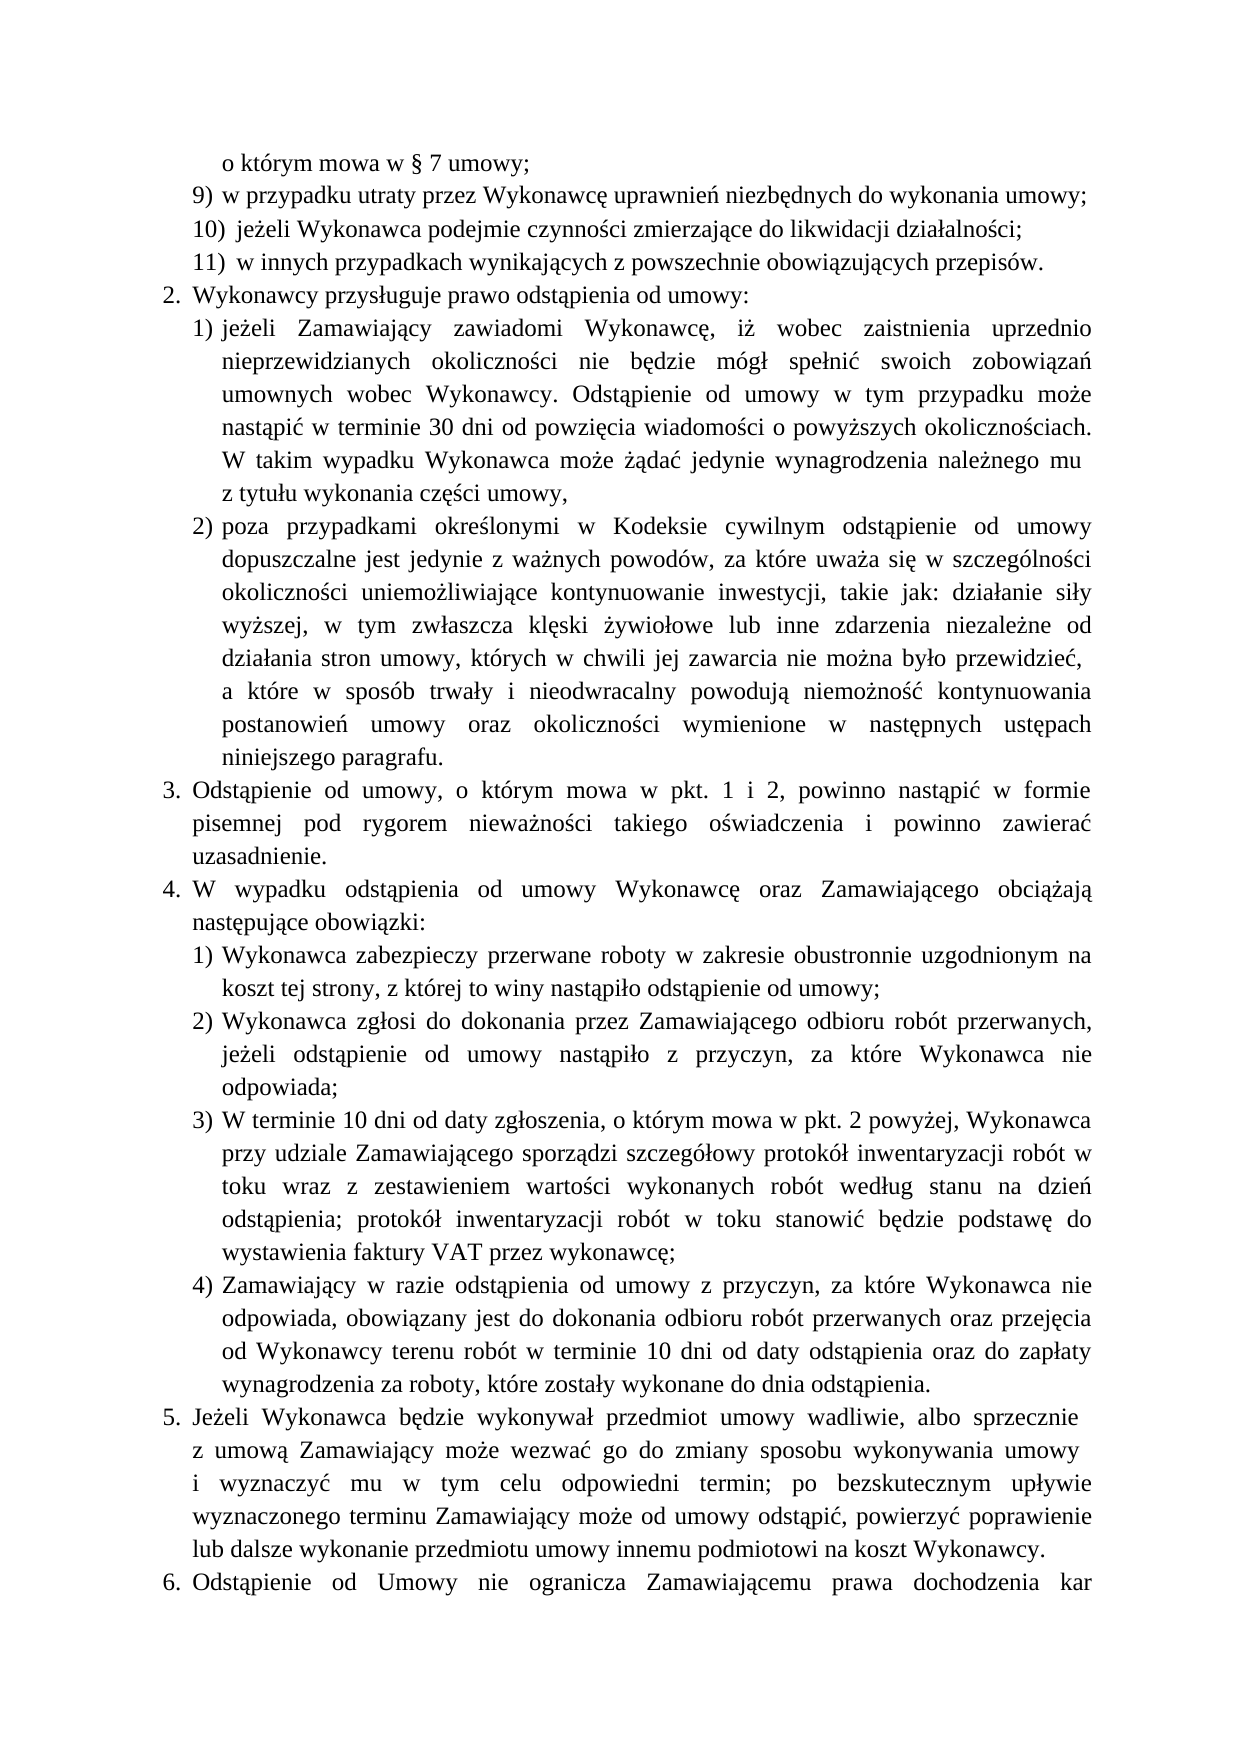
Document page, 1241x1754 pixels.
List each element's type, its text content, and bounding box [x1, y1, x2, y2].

list w przypadku utraty przez Wykonawcę uprawnień niezbędnych do wykonania umowy; [192, 181, 1093, 209]
list jeżeli Wykonawca podejmie czynności zmierzające do likwidacji działalności; [192, 214, 1093, 242]
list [162, 1567, 1093, 1596]
list w innych przypadkach wynikających z powszechnie obowiązujących przepisów. [192, 247, 1093, 275]
list Jeżeli Wykonawca będzie wykonywał przedmiot umowy wadliwie, albo sprzecznie z umową Zamawiający może wezwać go do zmiany sposobu wykonywania umowy i wyznaczyć mu w tym celu odpowiedni termin; po bezskutecznym upływie wyznaczonego terminu Zamawiający może od umowy odstąpić, powierzyć poprawienie lub dalsze wykonanie przedmiotu umowy innemu podmiotowi na koszt Wykonawcy. [162, 1402, 1093, 1563]
list Wykonawca zabezpieczy przerwane roboty w zakresie obustronnie uzgodnionym na koszt tej strony, z której to winy nastąpiło odstąpienie od umowy; [192, 940, 1093, 1002]
list Wykonawca zgłosi do dokonania przez Zamawiającego odbioru robót przerwanych, jeżeli odstąpienie od umowy nastąpiło z przyczyn, za które Wykonawca nie odpowiada; [192, 1006, 1093, 1101]
list W wypadku odstąpienia od umowy Wykonawcę oraz Zamawiającego obciążają następujące obowiązki: [162, 874, 1093, 936]
list poza przypadkami określonymi w Kodeksie cywilnym odstąpienie od umowy dopuszczalne jest jedynie z ważnych powodów, za które uważa się w szczególności okoliczności uniemożliwiające kontynuowanie inwestycji, takie jak: działanie siły wyższej, w tym zwłaszcza klęski żywiołowe lub inne zdarzenia niezależne od działania stron umowy, których w chwili jej zawarcia nie można było przewidzieć, a które w sposób trwały i nieodwracalny powodują niemożność kontynuowania postanowień umowy oraz okoliczności wymienione w następnych ustępach niniejszego paragrafu. [192, 511, 1093, 771]
list jeżeli Zamawiający zawiadomi Wykonawcę, iż wobec zaistnienia uprzednio nieprzewidzianych okoliczności nie będzie mógł spełnić swoich zobowiązań umownych wobec Wykonawcy. Odstąpienie od umowy w tym przypadku może nastąpić w terminie 30 dni od powzięcia wiadomości o powyższych okolicznościach. W takim wypadku Wykonawca może żądać jedynie wynagrodzenia należnego mu z tytułu wykonania części umowy, [192, 313, 1093, 507]
list Odstąpienie od umowy, o którym mowa w pkt. 1 i 2, powinno nastąpić w formie pisemnej pod rygorem nieważności takiego oświadczenia i powinno zawierać uzasadnienie. [162, 775, 1093, 870]
list Wykonawcy przysługuje prawo odstąpienia od umowy: [162, 280, 1093, 308]
list Zamawiający w razie odstąpienia od umowy z przyczyn, za które Wykonawca nie odpowiada, obowiązany jest do dokonania odbioru robót przerwanych oraz przejęcia od Wykonawcy terenu robót w terminie 10 dni od daty odstąpienia oraz do zapłaty wynagrodzenia za roboty, które zostały wykonane do dnia odstąpienia. [192, 1270, 1093, 1398]
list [192, 148, 1093, 176]
list W terminie 10 dni od daty zgłoszenia, o którym mowa w pkt. 2 powyżej, Wykonawca przy udziale Zamawiającego sporządzi szczegółowy protokół inwentaryzacji robót w toku wraz z zestawieniem wartości wykonanych robót według stanu na dzień odstąpienia; protokół inwentaryzacji robót w toku stanowić będzie podstawę do wystawienia faktury VAT przez wykonawcę; [192, 1105, 1093, 1266]
